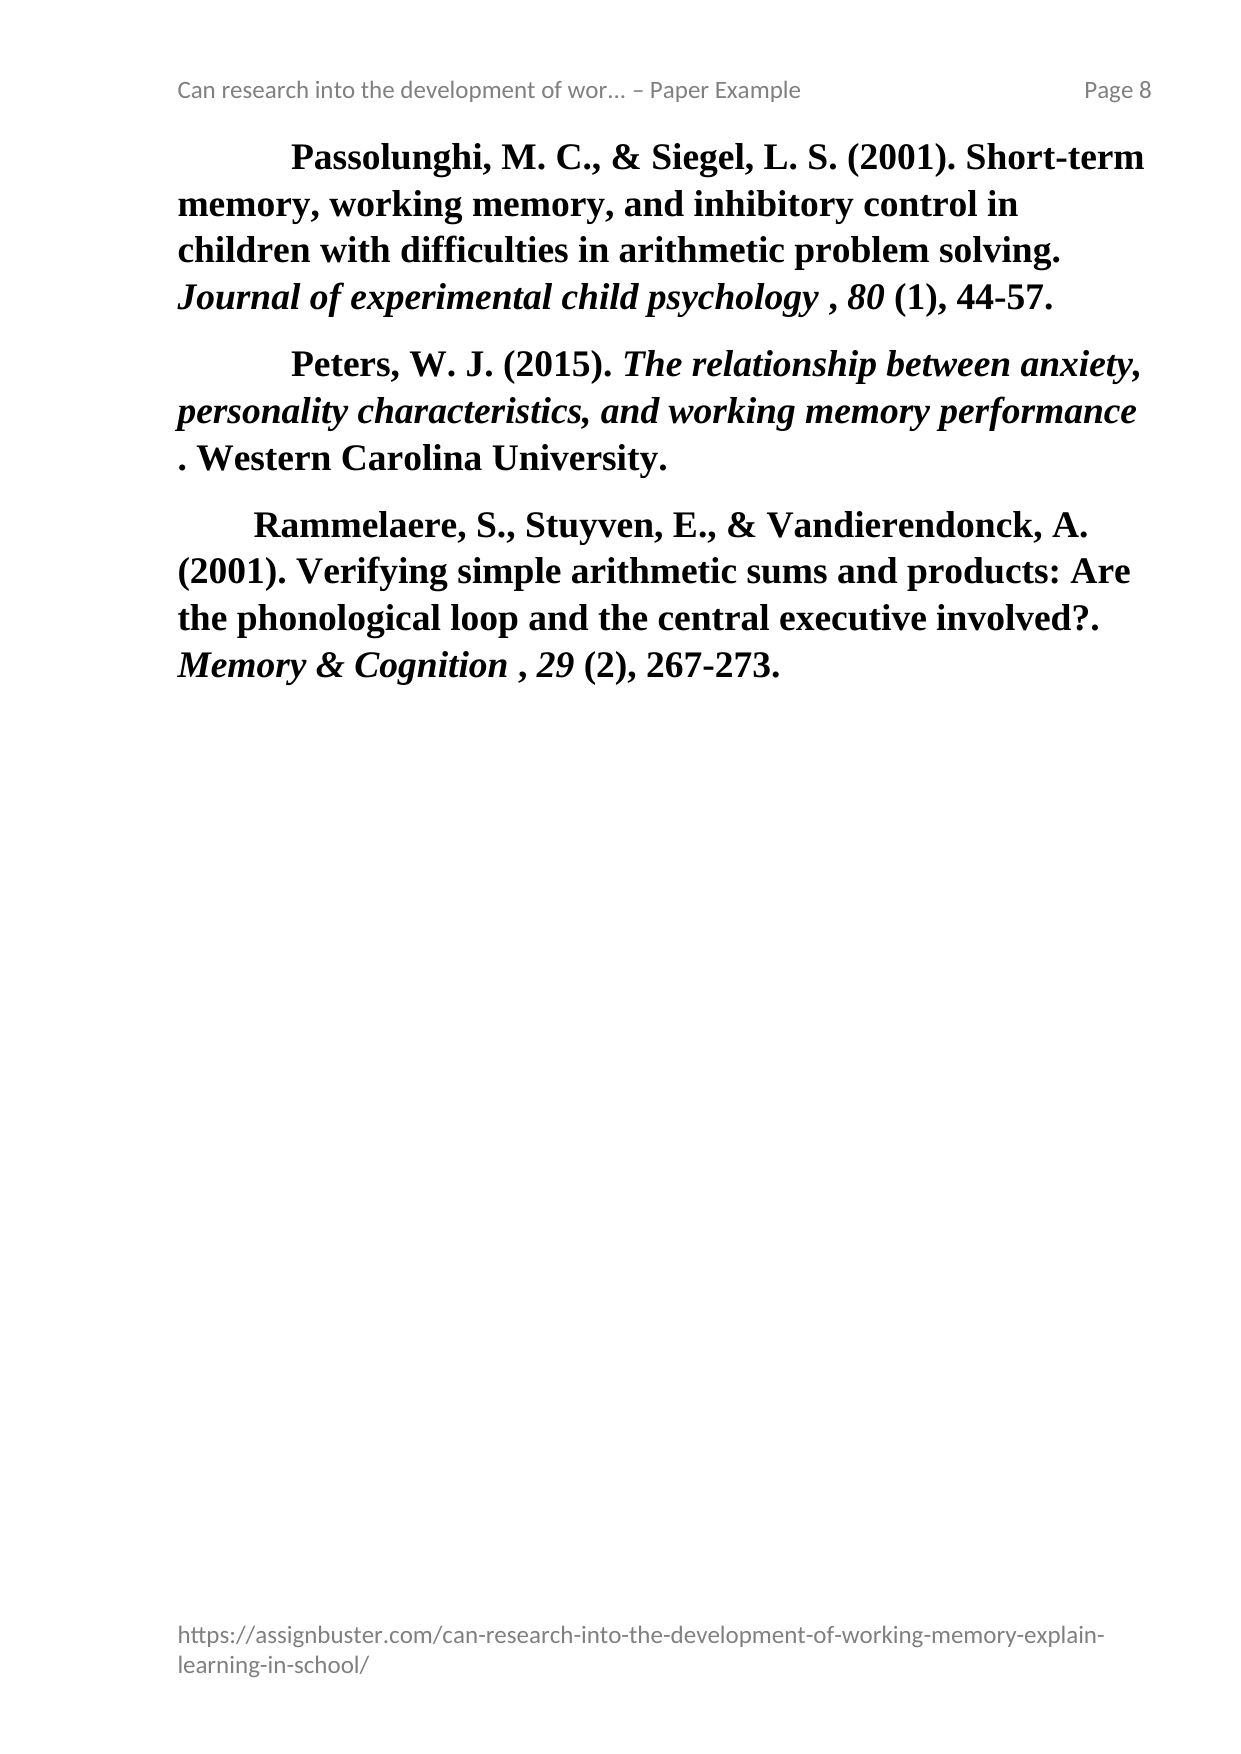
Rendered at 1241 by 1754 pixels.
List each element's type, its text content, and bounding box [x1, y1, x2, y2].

subtitle  Peters, W. J. (2015). The relationship between anxiety, personality characteristics, and working memory performance . Western Carolina University. [177, 342, 1152, 478]
subtitle  Passolunghi, M. C., & Siegel, L. S. (2001). Short-term memory, working memory, and inhibitory control in children with difficulties in arithmetic problem solving. Journal of experimental child psychology , 80 (1), 44-57. [177, 135, 1152, 318]
subtitle  Rammelaere, S., Stuyven, E., & Vandierendonck, A. (2001). Verifying simple arithmetic sums and products: Are the phonological loop and the central executive involved?. Memory & Cognition , 29 (2), 267-273. [177, 502, 1152, 685]
